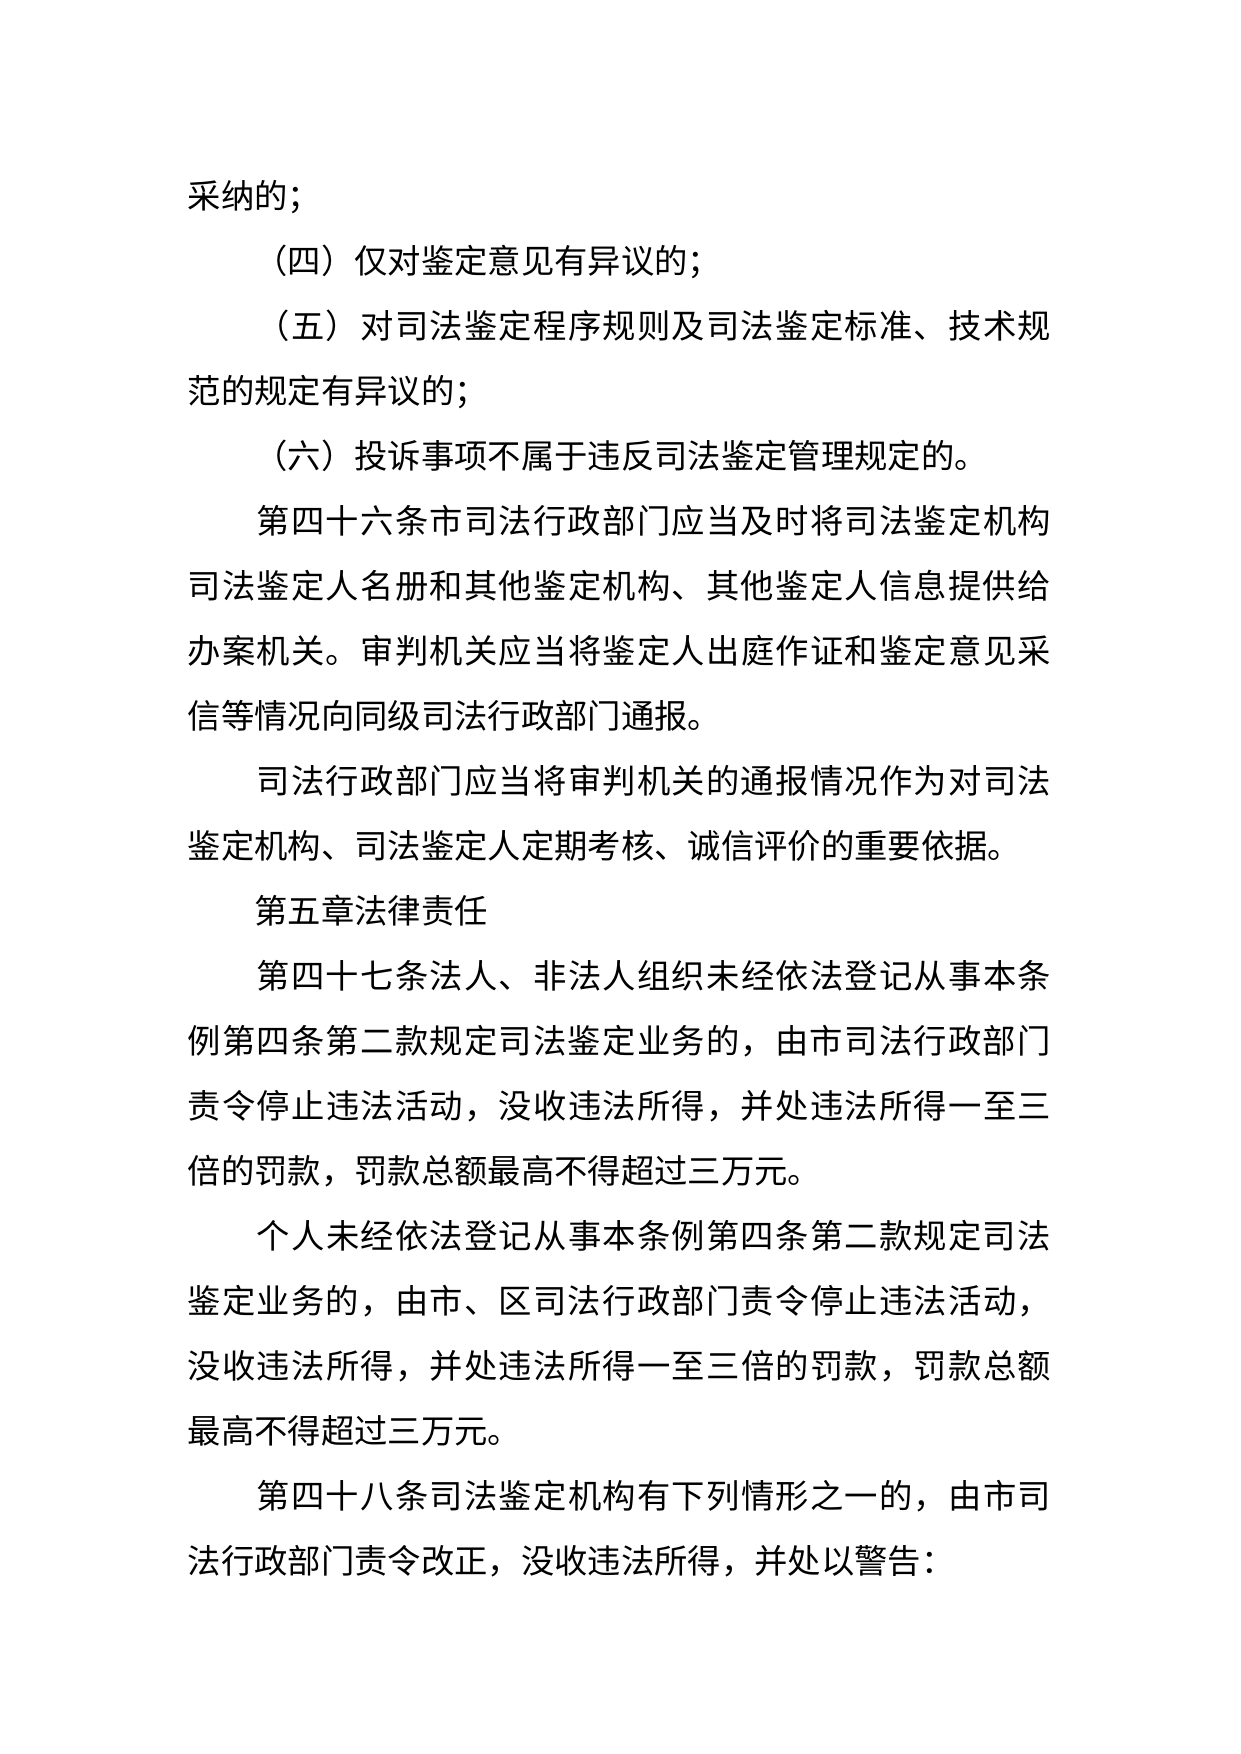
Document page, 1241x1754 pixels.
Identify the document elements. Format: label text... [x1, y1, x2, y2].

text （五）对司法鉴定程序规则及司法鉴定标准、技术规范的规定有异议的； [187, 292, 1053, 422]
text 个人未经依法登记从事本条例第四条第二款规定司法鉴定业务的，由市、区司法行政部门责令停止违法活动，没收违法所得，并处违法所得一至三倍的罚款，罚款总额最高不得超过三万元。 [187, 1202, 1053, 1462]
text 第四十六条市司法行政部门应当及时将司法鉴定机构、司法鉴定人名册和其他鉴定机构、其他鉴定人信息提供给办案机关。审判机关应当将鉴定人出庭作证和鉴定意见采信等情况向同级司法行政部门通报。 [187, 487, 1053, 747]
text （四）仅对鉴定意见有异议的； [187, 227, 1053, 292]
text 第四十八条司法鉴定机构有下列情形之一的，由市司法行政部门责令改正，没收违法所得，并处以警告： [187, 1462, 1053, 1592]
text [187, 162, 1053, 227]
text 司法行政部门应当将审判机关的通报情况作为对司法鉴定机构、司法鉴定人定期考核、诚信评价的重要依据。 [187, 747, 1053, 877]
text 第五章法律责任 [187, 877, 1053, 942]
text （六）投诉事项不属于违反司法鉴定管理规定的。 [187, 422, 1053, 487]
text 第四十七条法人、非法人组织未经依法登记从事本条例第四条第二款规定司法鉴定业务的，由市司法行政部门责令停止违法活动，没收违法所得，并处违法所得一至三倍的罚款，罚款总额最高不得超过三万元。 [187, 942, 1053, 1202]
